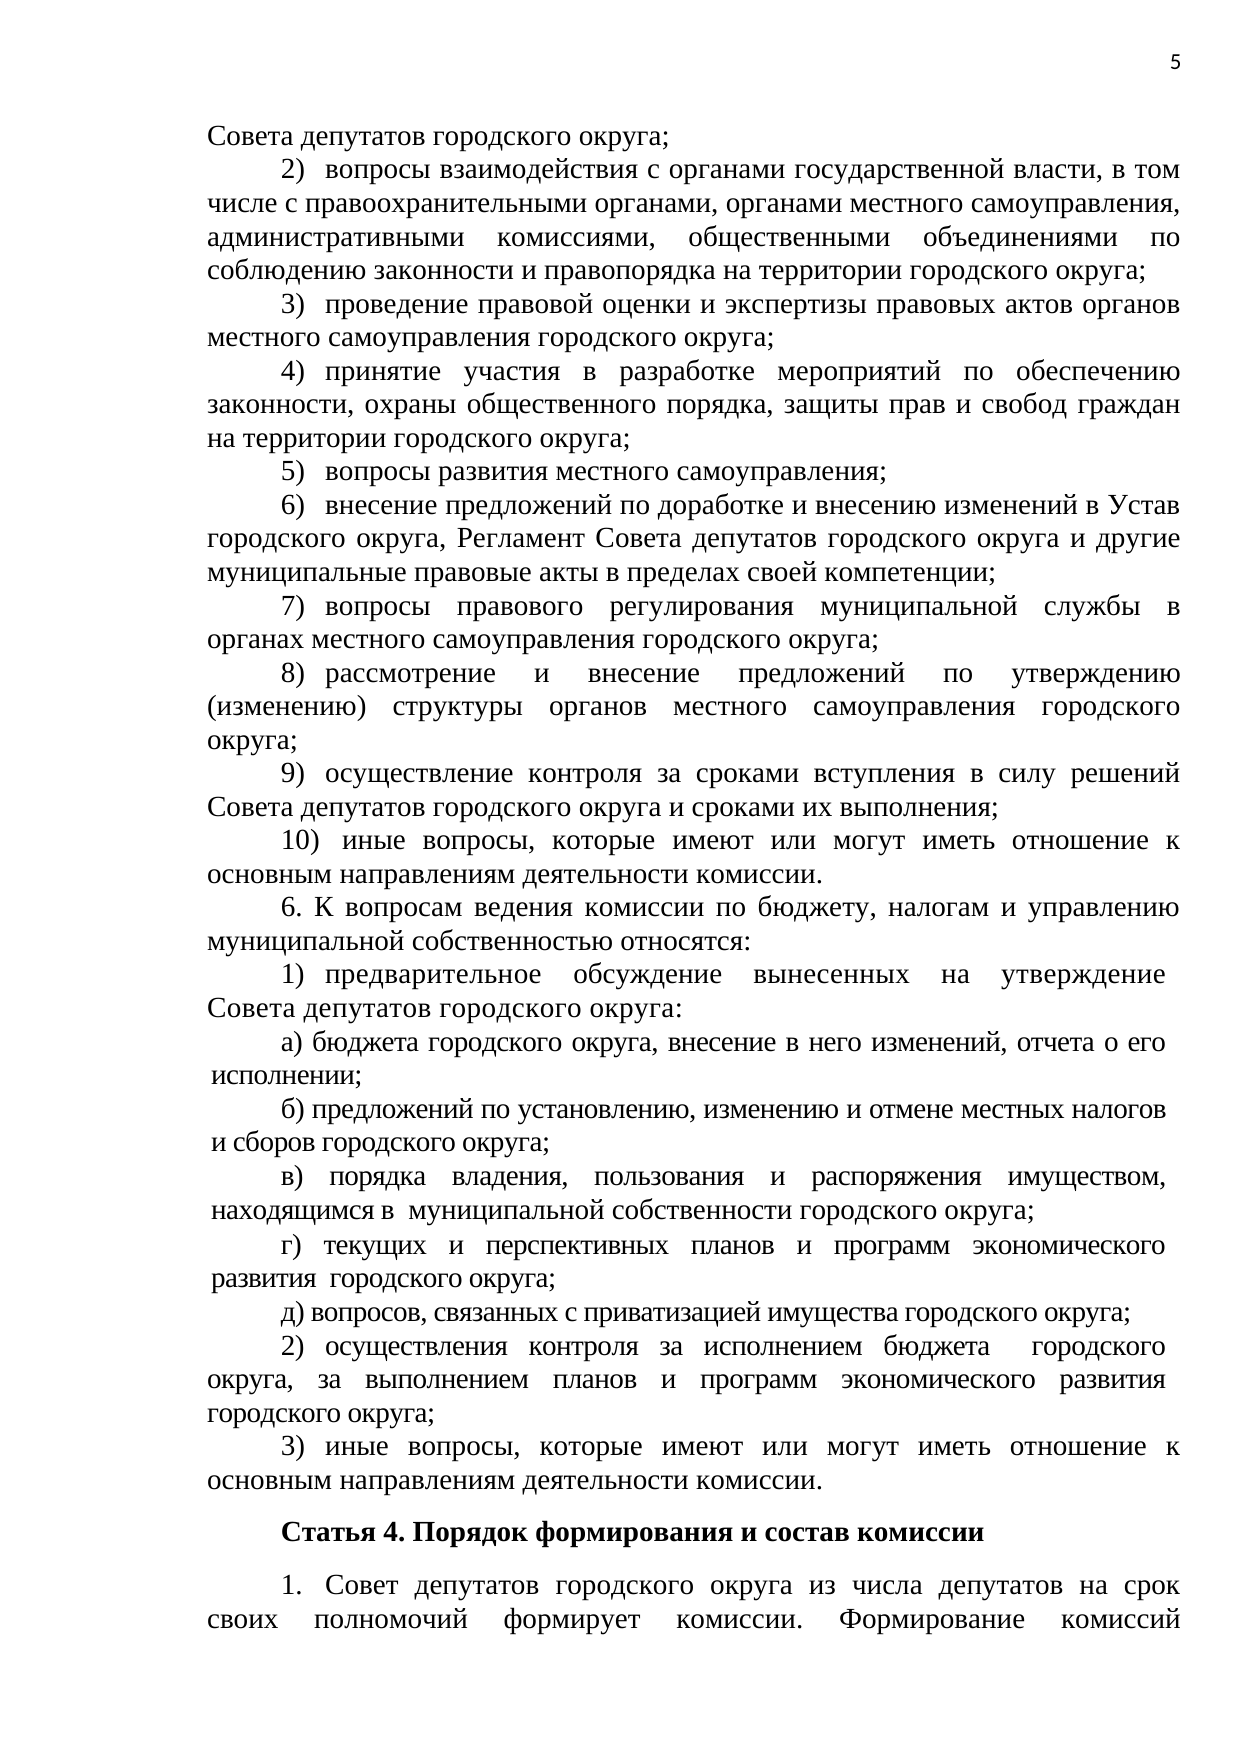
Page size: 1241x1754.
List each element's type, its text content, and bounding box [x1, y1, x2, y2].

list предварительное обсуждение вынесенных на утверждение Совета депутатов городского округа: [207, 957, 1166, 1024]
text б) предложений по установлению, изменению и отмене местных налогов и сборов городского округа; [211, 1091, 1166, 1158]
text в) порядка владения, пользования и распоряжения имуществом, находящимся в муниципальной собственности городского округа; [211, 1158, 1166, 1227]
list иные вопросы, которые имеют или могут иметь отношение к основным направлениям деятельности комиссии. [207, 1428, 1181, 1495]
list вопросы взаимодействия с органами государственной власти, в том числе с правоохранительными органами, органами местного самоуправления, административными комиссиями, общественными объединениями по соблюдению законности и правопорядка на территории городского округа; [207, 152, 1181, 286]
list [207, 1567, 1181, 1634]
list вопросы правового регулирования муниципальной службы в органах местного самоуправления городского округа; [207, 588, 1181, 655]
list проведение правовой оценки и экспертизы правовых актов органов местного самоуправления городского округа; [207, 286, 1181, 353]
text д) вопросов, связанных с приватизацией имущества городского округа; [211, 1294, 1166, 1328]
text 6. К вопросам ведения комиссии по бюджету, налогам и управлению муниципальной собственностью относятся: [207, 889, 1181, 957]
list вопросы развития местного самоуправления; [207, 453, 1181, 487]
list осуществление контроля за сроками вступления в силу решений Совета депутатов городского округа и сроками их выполнения; [207, 755, 1181, 822]
text а) бюджета городского округа, внесение в него изменений, отчета о его исполнении; [211, 1024, 1166, 1091]
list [207, 118, 1181, 152]
list внесение предложений по доработке и внесению изменений в Устав городского округа, Регламент Совета депутатов городского округа и другие муниципальные правовые акты в пределах своей компетенции; [207, 487, 1181, 588]
list осуществления контроля за исполнением бюджета городского округа, за выполнением планов и программ экономического развития городского округа; [207, 1328, 1166, 1428]
list рассмотрение и внесение предложений по утверждению (изменению) структуры органов местного самоуправления городского округа; [207, 655, 1181, 755]
text Статья 4. Порядок формирования и состав комиссии [207, 1514, 1181, 1548]
list принятие участия в разработке мероприятий по обеспечению законности, охраны общественного порядка, защиты прав и свобод граждан на территории городского округа; [207, 353, 1181, 453]
text г) текущих и перспективных планов и программ экономического развития городского округа; [211, 1227, 1166, 1294]
list иные вопросы, которые имеют или могут иметь отношение к основным направлениям деятельности комиссии. [207, 822, 1181, 889]
